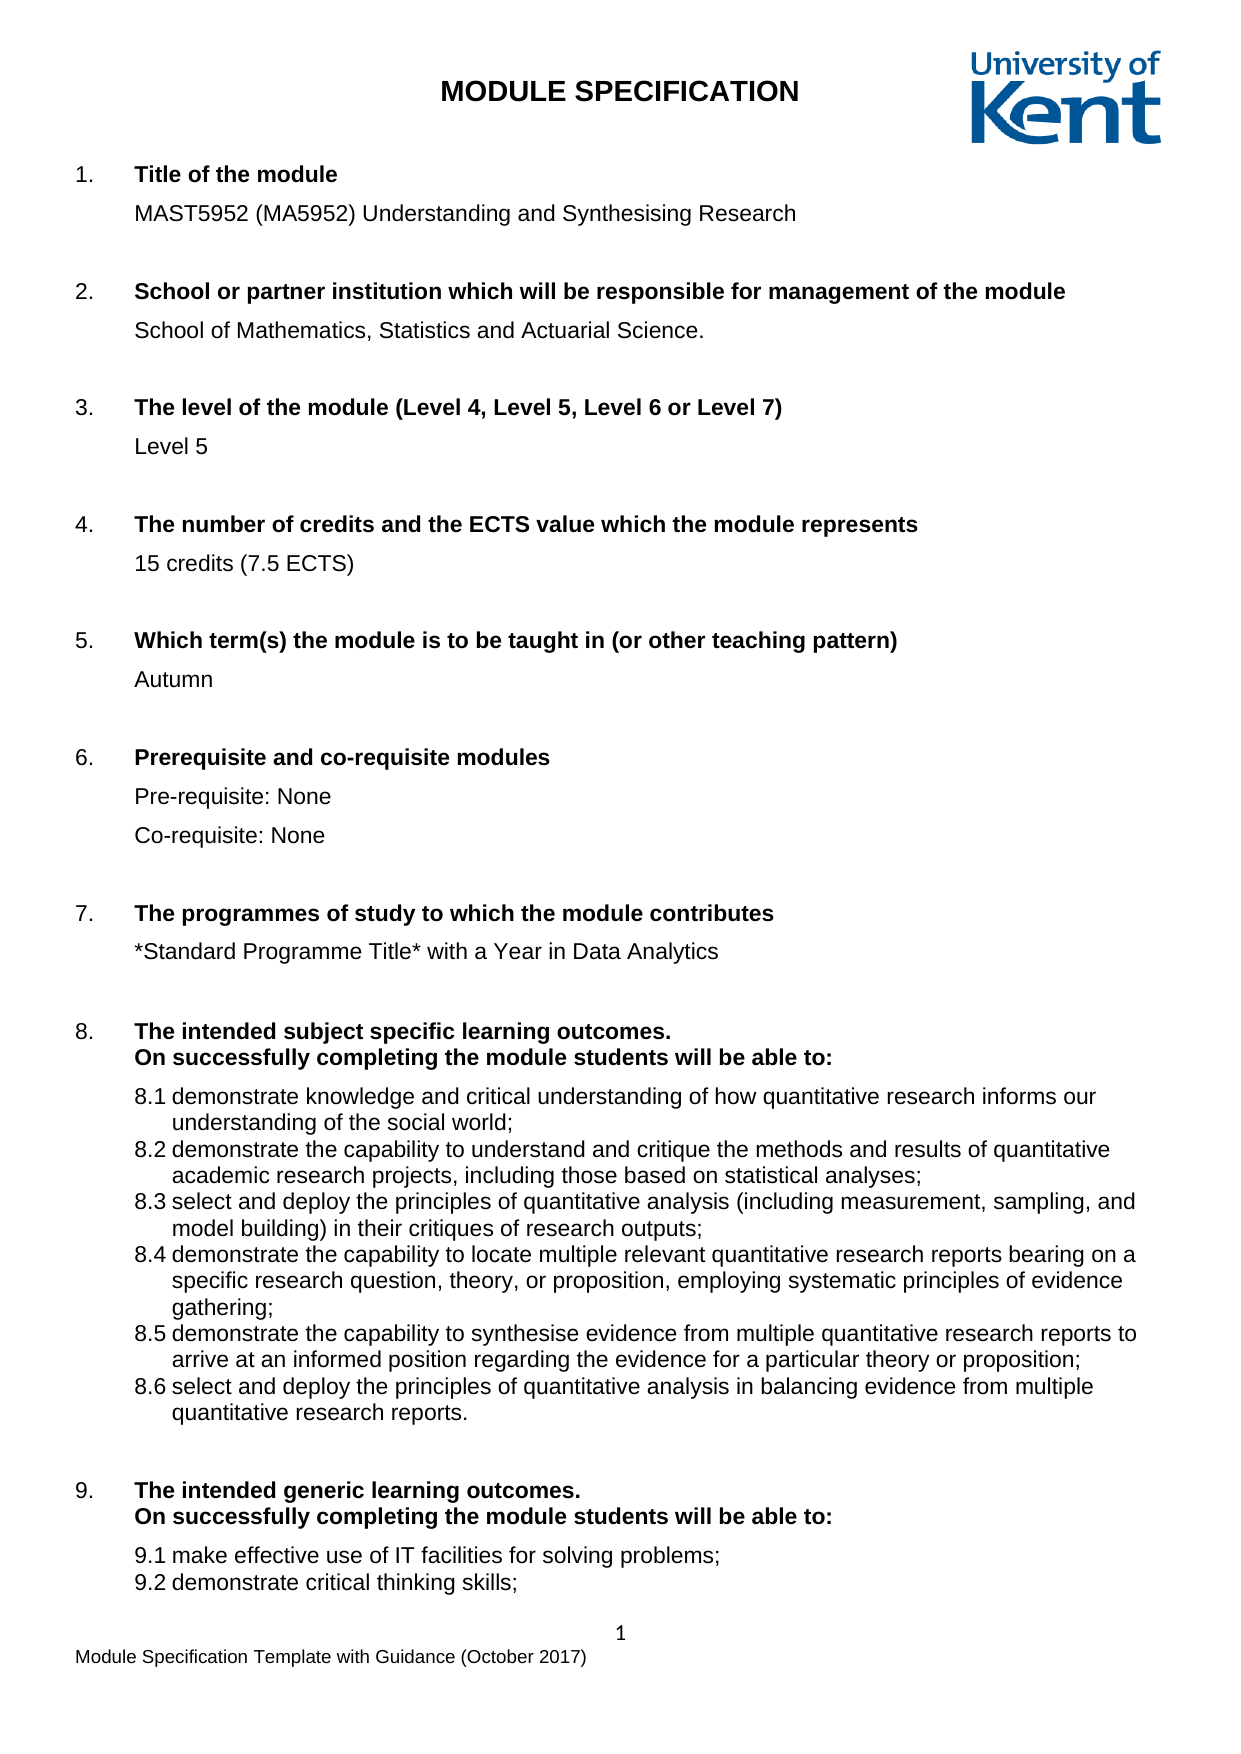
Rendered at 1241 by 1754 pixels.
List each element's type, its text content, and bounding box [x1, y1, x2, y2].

list The intended subject specific learning outcomes. On successfully completing the module students will be able to: [75, 1018, 1138, 1070]
list Prerequisite and co-requisite modules [75, 744, 1138, 770]
picture [970, 48, 1163, 145]
list demonstrate the capability to locate multiple relevant quantitative research reports bearing on a specific research question, theory, or proposition, employing systematic principles of evidence gathering; [134, 1241, 1138, 1320]
list Which term(s) the module is to be taught in (or other teaching pattern) [75, 627, 1138, 654]
list make effective use of IT facilities for solving problems; [134, 1542, 1138, 1568]
text Level 5 [134, 433, 1138, 459]
text 15 credits (7.5 ECTS) [75, 550, 1138, 576]
list Title of the module [75, 161, 1138, 188]
text Pre-requisite: None [134, 783, 1138, 809]
list The intended generic learning outcomes. On successfully completing the module students will be able to: [75, 1477, 1138, 1529]
list demonstrate the capability to understand and critique the methods and results of quantitative academic research projects, including those based on statistical analyses; [134, 1136, 1138, 1188]
text MAST5952 (MA5952) Understanding and Synthesising Research [134, 200, 1138, 226]
list demonstrate critical thinking skills; [134, 1568, 1138, 1595]
list select and deploy the principles of quantitative analysis in balancing evidence from multiple quantitative research reports. [134, 1373, 1138, 1426]
list The programmes of study to which the module contributes [75, 899, 1138, 926]
list demonstrate the capability to synthesise evidence from multiple quantitative research reports to arrive at an informed position regarding the evidence for a particular theory or proposition; [134, 1320, 1138, 1373]
list select and deploy the principles of quantitative analysis (including measurement, sampling, and model building) in their critiques of research outputs; [134, 1188, 1138, 1241]
text Co-requisite: None [134, 822, 1138, 848]
list The level of the module (Level 4, Level 5, Level 6 or Level 7) [75, 394, 1138, 421]
list demonstrate knowledge and critical understanding of how quantitative research informs our understanding of the social world; [134, 1083, 1138, 1136]
text Autumn [134, 666, 1138, 693]
text School of Mathematics, Statistics and Actuarial Science. [134, 317, 1138, 343]
text *Standard Programme Title* with a Year in Data Analytics [134, 938, 1138, 965]
list School or partner institution which will be responsible for management of the module [75, 278, 1138, 304]
list The number of credits and the ECTS value which the module represents [75, 511, 1138, 537]
